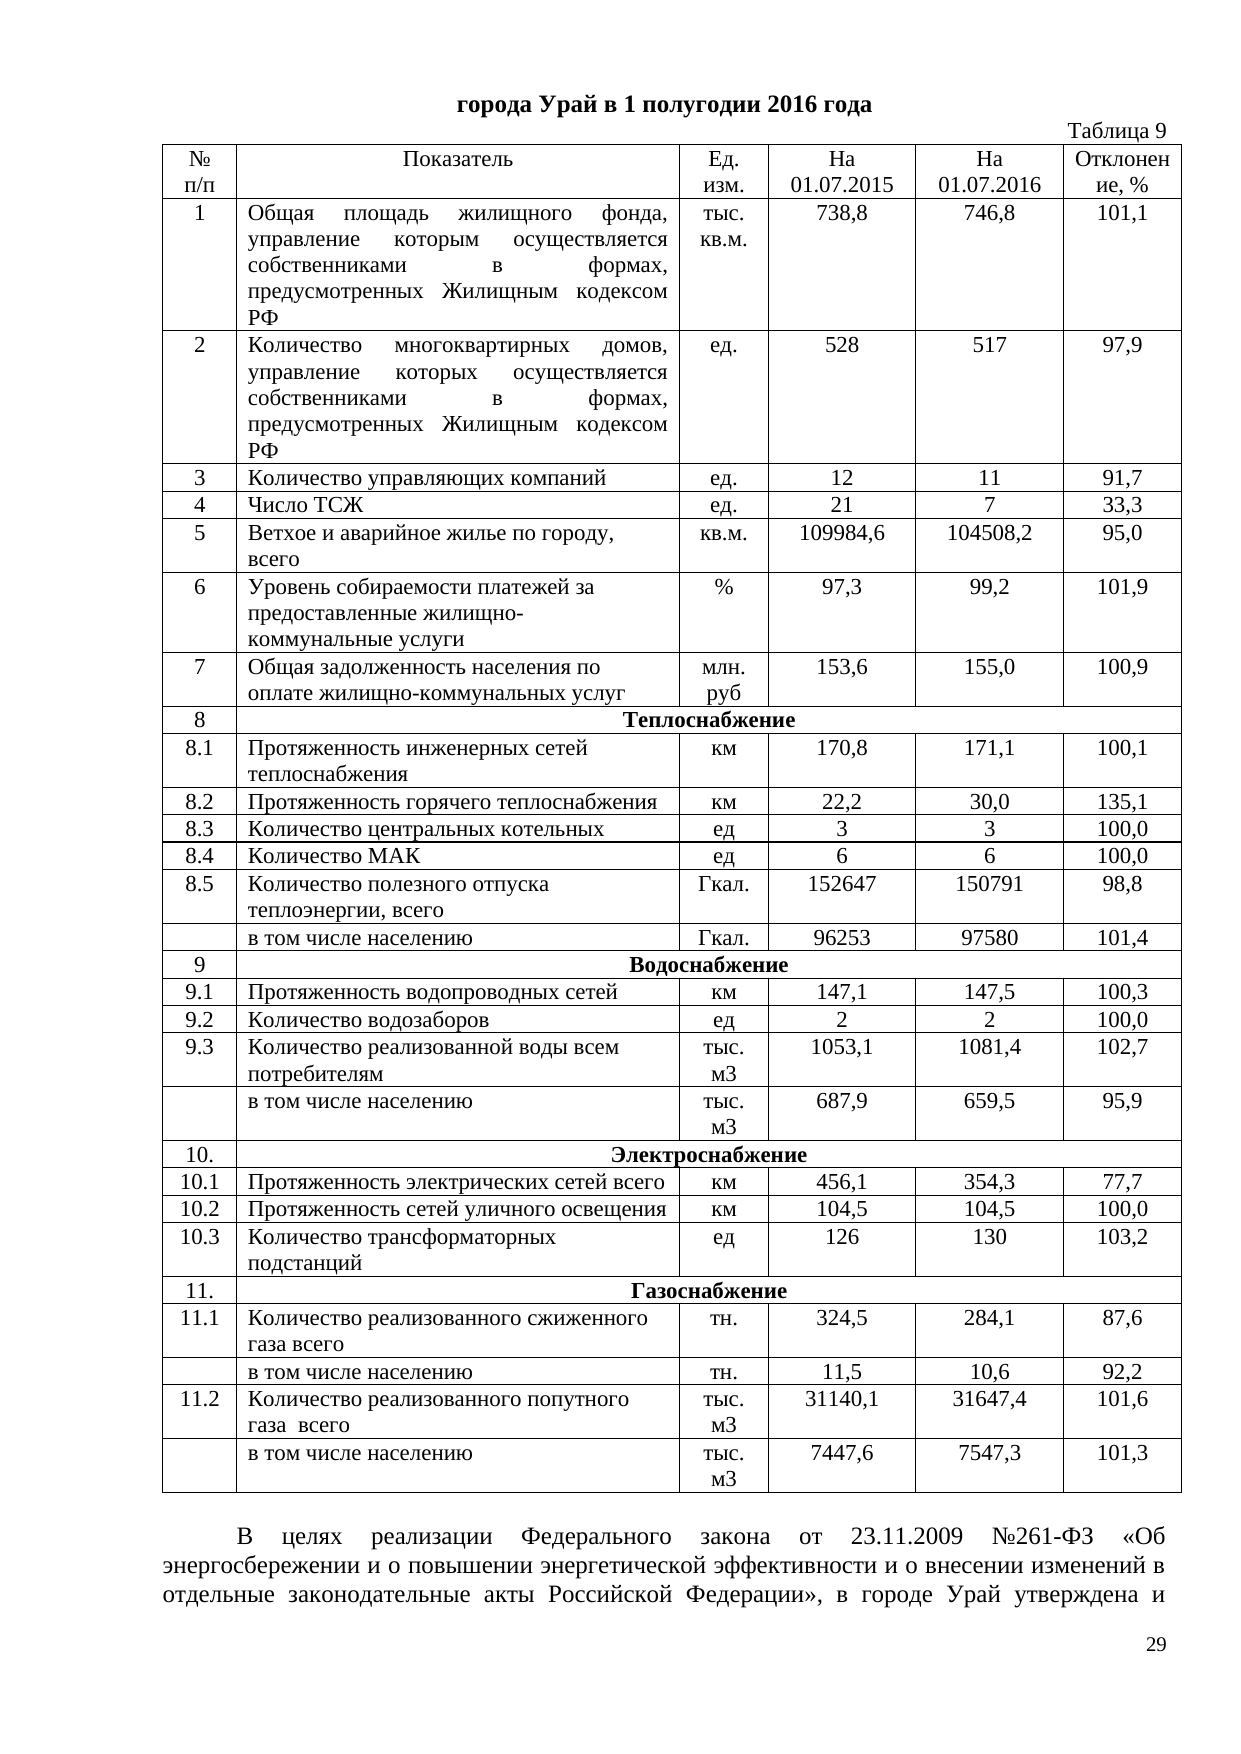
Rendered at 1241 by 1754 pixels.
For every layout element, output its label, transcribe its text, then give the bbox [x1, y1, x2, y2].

table_cell 95,9 [1064, 1087, 1181, 1140]
table_cell 130 [916, 1223, 1063, 1276]
table_cell 8.5 [163, 870, 236, 923]
table_cell Водоснабжение [237, 951, 1181, 977]
table_cell 126 [769, 1223, 915, 1276]
table_header Ед. изм. [680, 145, 768, 197]
table_cell ед. [680, 331, 768, 463]
table_cell 77,7 [1064, 1168, 1181, 1194]
table_cell ед [680, 815, 768, 841]
table_cell 8.4 [163, 843, 236, 869]
table_cell 354,3 [916, 1168, 1063, 1194]
table_cell 7547,3 [916, 1439, 1063, 1492]
table_cell км [680, 1196, 768, 1222]
table_cell ед. [680, 492, 768, 518]
table_cell Ветхое и аварийное жилье по городу, всего [237, 519, 679, 572]
table_cell 7 [916, 492, 1063, 518]
table_cell 100,1 [1064, 734, 1181, 787]
table_cell 10.1 [163, 1168, 236, 1194]
table_cell 8.1 [163, 734, 236, 787]
table_cell 100,0 [1064, 1196, 1181, 1222]
table_cell 33,3 [1064, 492, 1181, 518]
table_cell 324,5 [769, 1304, 915, 1357]
table_cell Электроснабжение [237, 1141, 1181, 1167]
table_cell Теплоснабжение [237, 707, 1181, 733]
table_cell 101,4 [1064, 924, 1181, 950]
table_cell 30,0 [916, 788, 1063, 814]
table_cell 6 [916, 843, 1063, 869]
table_cell 5 [163, 519, 236, 572]
table_cell 152647 [769, 870, 915, 923]
table_cell 100,9 [1064, 653, 1181, 706]
table_cell 135,1 [1064, 788, 1181, 814]
table_cell 8.2 [163, 788, 236, 814]
table_cell тн. [680, 1358, 768, 1384]
table_cell 102,7 [1064, 1033, 1181, 1086]
table_cell [163, 1087, 236, 1140]
table_cell 8 [163, 707, 236, 733]
table_cell Количество реализованного попутного газа всего [237, 1385, 679, 1438]
table_cell 1053,1 [769, 1033, 915, 1086]
table_cell 1081,4 [916, 1033, 1063, 1086]
table_cell [163, 1358, 236, 1384]
table_cell 101,6 [1064, 1385, 1181, 1438]
table_cell тыс. кв.м. [680, 199, 768, 330]
table_cell 103,2 [1064, 1223, 1181, 1276]
table_cell 3 [163, 464, 236, 491]
table_cell 3 [769, 815, 915, 841]
table_cell 147,5 [916, 979, 1063, 1005]
table_cell 2 [163, 331, 236, 463]
table_cell 21 [769, 492, 915, 518]
text Таблица 9 [162, 117, 1167, 144]
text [162, 1521, 1167, 1608]
table_cell 1 [163, 199, 236, 330]
table_cell 284,1 [916, 1304, 1063, 1357]
table_header На 01.07.2015 [769, 145, 915, 197]
table_cell 100,0 [1064, 815, 1181, 841]
table_cell 150791 [916, 870, 1063, 923]
table_cell 98,8 [1064, 870, 1181, 923]
table_cell 8.3 [163, 815, 236, 841]
table_cell 4 [163, 492, 236, 518]
table_cell 22,2 [769, 788, 915, 814]
table_cell Протяженность инженерных сетей теплоснабжения [237, 734, 679, 787]
table_cell 95,0 [1064, 519, 1181, 572]
table_cell Общая задолженность населения по оплате жилищно-коммунальных услуг [237, 653, 679, 706]
table_cell 104,5 [916, 1196, 1063, 1222]
table_cell 91,7 [1064, 464, 1181, 491]
table_cell 517 [916, 331, 1063, 463]
table_cell 7447,6 [769, 1439, 915, 1492]
table_cell Количество центральных котельных [237, 815, 679, 841]
table_cell [163, 924, 236, 950]
table_cell 31647,4 [916, 1385, 1063, 1438]
table_cell 11,5 [769, 1358, 915, 1384]
table_cell 456,1 [769, 1168, 915, 1194]
table_cell 92,2 [1064, 1358, 1181, 1384]
table_cell тыс. м3 [680, 1033, 768, 1086]
table_cell в том числе населению [237, 1358, 679, 1384]
table_cell тыс. м3 [680, 1439, 768, 1492]
table_cell 100,0 [1064, 843, 1181, 869]
table_header Показатель [237, 145, 679, 197]
table_cell Количество реализованного сжиженного газа всего [237, 1304, 679, 1357]
table_cell 6 [769, 843, 915, 869]
table_cell 99,2 [916, 573, 1063, 652]
table_cell 10. [163, 1141, 236, 1167]
table_cell в том числе населению [237, 1439, 679, 1492]
table_cell 687,9 [769, 1087, 915, 1140]
table_cell 528 [769, 331, 915, 463]
table_cell 153,6 [769, 653, 915, 706]
table_cell 97,9 [1064, 331, 1181, 463]
table_header Отклонение, % [1064, 145, 1181, 197]
table_cell 109984,6 [769, 519, 915, 572]
table_cell 10,6 [916, 1358, 1063, 1384]
table_cell тыс. м3 [680, 1087, 768, 1140]
table_cell 11.1 [163, 1304, 236, 1357]
table_cell Количество МАК [237, 843, 679, 869]
table_cell 738,8 [769, 199, 915, 330]
table_cell 10.3 [163, 1223, 236, 1276]
table_cell в том числе населению [237, 924, 679, 950]
text города Урай в 1 полугодии 2016 года [162, 89, 1167, 117]
table_cell Протяженность сетей уличного освещения [237, 1196, 679, 1222]
table_cell 100,0 [1064, 1006, 1181, 1032]
table_cell 97580 [916, 924, 1063, 950]
table_cell тыс. м3 [680, 1385, 768, 1438]
table_cell 104,5 [769, 1196, 915, 1222]
table_cell Протяженность горячего теплоснабжения [237, 788, 679, 814]
table_cell % [680, 573, 768, 652]
table_cell 11. [163, 1277, 236, 1303]
table_cell Количество многоквартирных домов, управление которых осуществляется собственниками в формах, предусмотренных Жилищным кодексом РФ [237, 331, 679, 463]
table_cell 3 [916, 815, 1063, 841]
table_cell ед [680, 1223, 768, 1276]
table_cell 101,9 [1064, 573, 1181, 652]
table_header На 01.07.2016 [916, 145, 1063, 197]
table_cell 9.2 [163, 1006, 236, 1032]
table_cell кв.м. [680, 519, 768, 572]
table_cell 7 [163, 653, 236, 706]
table_cell млн. руб [680, 653, 768, 706]
table_cell 2 [769, 1006, 915, 1032]
table_cell Количество трансформаторных подстанций [237, 1223, 679, 1276]
table_cell ед [680, 1006, 768, 1032]
table_cell 96253 [769, 924, 915, 950]
table_cell Число ТСЖ [237, 492, 679, 518]
table_cell 155,0 [916, 653, 1063, 706]
table_cell Количество реализованной воды всем потребителям [237, 1033, 679, 1086]
table_cell Протяженность электрических сетей всего [237, 1168, 679, 1194]
table_cell в том числе населению [237, 1087, 679, 1140]
table_cell 104508,2 [916, 519, 1063, 572]
table_cell Протяженность водопроводных сетей [237, 979, 679, 1005]
table_cell 12 [769, 464, 915, 491]
table_cell км [680, 1168, 768, 1194]
table_cell 746,8 [916, 199, 1063, 330]
table_cell Уровень собираемости платежей за предоставленные жилищно-коммунальные услуги [237, 573, 679, 652]
table_cell Количество полезного отпуска теплоэнергии, всего [237, 870, 679, 923]
table_cell 97,3 [769, 573, 915, 652]
table_cell 659,5 [916, 1087, 1063, 1140]
table_cell 6 [163, 573, 236, 652]
table_cell 2 [916, 1006, 1063, 1032]
table_cell 101,3 [1064, 1439, 1181, 1492]
table_cell ед. [680, 464, 768, 491]
table_cell ед [680, 843, 768, 869]
table_cell Гкал. [680, 870, 768, 923]
table_cell 101,1 [1064, 199, 1181, 330]
table_cell 9.3 [163, 1033, 236, 1086]
table_cell Общая площадь жилищного фонда, управление которым осуществляется собственниками в формах, предусмотренных Жилищным кодексом РФ [237, 199, 679, 330]
table_header № п/п [163, 145, 236, 197]
table_cell 171,1 [916, 734, 1063, 787]
table_cell 9.1 [163, 979, 236, 1005]
table_cell Количество водозаборов [237, 1006, 679, 1032]
table_cell 31140,1 [769, 1385, 915, 1438]
table_cell 147,1 [769, 979, 915, 1005]
table_cell км [680, 788, 768, 814]
table_cell Количество управляющих компаний [237, 464, 679, 491]
table_cell 10.2 [163, 1196, 236, 1222]
table_cell 9 [163, 951, 236, 977]
table_cell тн. [680, 1304, 768, 1357]
table_cell 100,3 [1064, 979, 1181, 1005]
table_cell км [680, 979, 768, 1005]
table_cell 11.2 [163, 1385, 236, 1438]
table_cell [163, 1439, 236, 1492]
table_cell 11 [916, 464, 1063, 491]
table_cell 87,6 [1064, 1304, 1181, 1357]
table_cell км [680, 734, 768, 787]
table_cell Газоснабжение [237, 1277, 1181, 1303]
table_cell 170,8 [769, 734, 915, 787]
table_cell Гкал. [680, 924, 768, 950]
